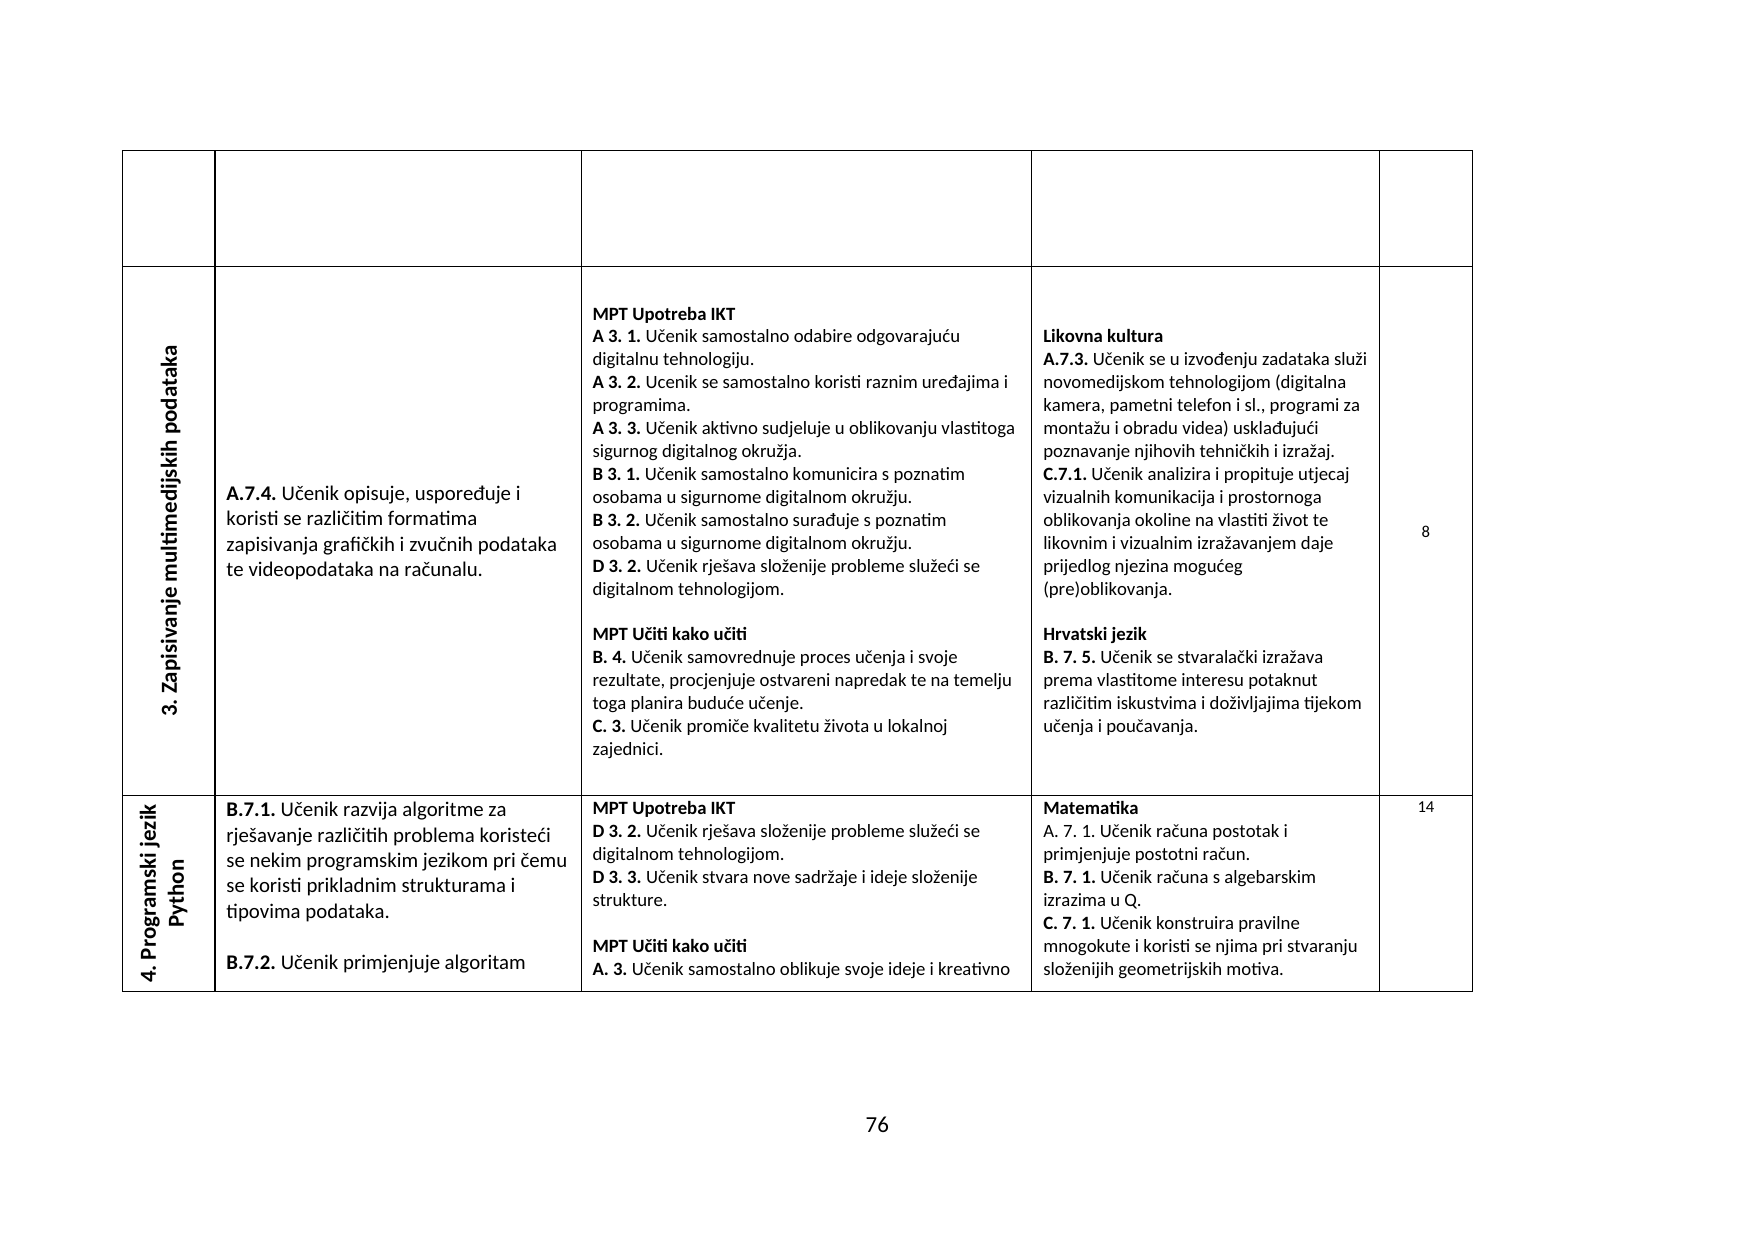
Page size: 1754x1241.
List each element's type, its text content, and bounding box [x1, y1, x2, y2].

table_cell MPT Upotreba IKT A 3. 1. Učenik samostalno odabire odgovarajuću digitalnu tehnologiju. A 3. 2. Ucenik se samostalno koristi raznim uređajima i programima. A 3. 3. Učenik aktivno sudjeluje u oblikovanju vlastitoga sigurnog digitalnog okružja. B 3. 1. Učenik samostalno komunicira s poznatim osobama u sigurnome digitalnom okružju. B 3. 2. Učenik samostalno surađuje s poznatim osobama u sigurnome digitalnom okružju. D 3. 2. Učenik rješava složenije probleme služeći se digitalnom tehnologijom. MPT Učiti kako učiti B. 4. Učenik samovrednuje proces učenja i svoje rezultate, procjenjuje ostvareni napredak te na temelju toga planira buduće učenje. C. 3. Učenik promiče kvalitetu života u lokalnoj zajednici. [582, 267, 1031, 795]
table_cell 4. Programski jezik Python [123, 796, 214, 991]
table_cell A.7.4. Učenik opisuje, uspoređuje i koristi se različitim formatima zapisivanja grafičkih i zvučnih podataka te videopodataka na računalu. [216, 267, 581, 795]
table_cell MPT Upotreba IKT D 3. 2. Učenik rješava složenije probleme služeći se digitalnom tehnologijom. D 3. 3. Učenik stvara nove sadržaje i ideje složenije strukture. MPT Učiti kako učiti A. 3. Učenik samostalno oblikuje svoje ideje i kreativno pristupa rješavanju problema. A. 4. Učenik kritički promišlja i vrednuje ideje uz podršku učitelja. B. 4. Učenik samovrednuje proces učenja i svoje rezultate, procjenjuje ostvareni napredak te na temelju toga planira buduće učenje. [582, 796, 1031, 991]
table_cell 8 [1380, 267, 1472, 795]
table_cell B.7.1. Učenik razvija algoritme za rješavanje različitih problema koristeći se nekim programskim jezikom pri čemu se koristi prikladnim strukturama i tipovima podataka. B.7.2. Učenik primjenjuje algoritam (sekvencijalnog) pretraživanja pri rješavanju problema. B.7.3. Učenik dizajnira i izrađuje modularne programe koji sadrže potprograme u programskom jeziku. [216, 796, 581, 991]
table_cell Likovna kultura A.7.3. Učenik se u izvođenju zadataka služi novomedijskom tehnologijom (digitalna kamera, pametni telefon i sl., programi za montažu i obradu videa) usklađujući poznavanje njihovih tehničkih i izražaj. C.7.1. Učenik analizira i propituje utjecaj vizualnih komunikacija i prostornoga oblikovanja okoline na vlastiti život te likovnim i vizualnim izražavanjem daje prijedlog njezina mogućeg (pre)oblikovanja. Hrvatski jezik B. 7. 5. Učenik se stvaralački izražava prema vlastitome interesu potaknut različitim iskustvima i doživljajima tijekom učenja i poučavanja. [1032, 267, 1379, 795]
table_cell Matematika A. 7. 1. Učenik računa postotak i primjenjuje postotni račun. B. 7. 1. Učenik računa s algebarskim izrazima u Q. C. 7. 1. Učenik konstruira pravilne mnogokute i koristi se njima pri stvaranju složenijih geometrijskih motiva. [1032, 796, 1379, 991]
table_cell 3. Zapisivanje multimedijskih podataka [123, 267, 214, 795]
table_cell 14 [1380, 796, 1472, 991]
